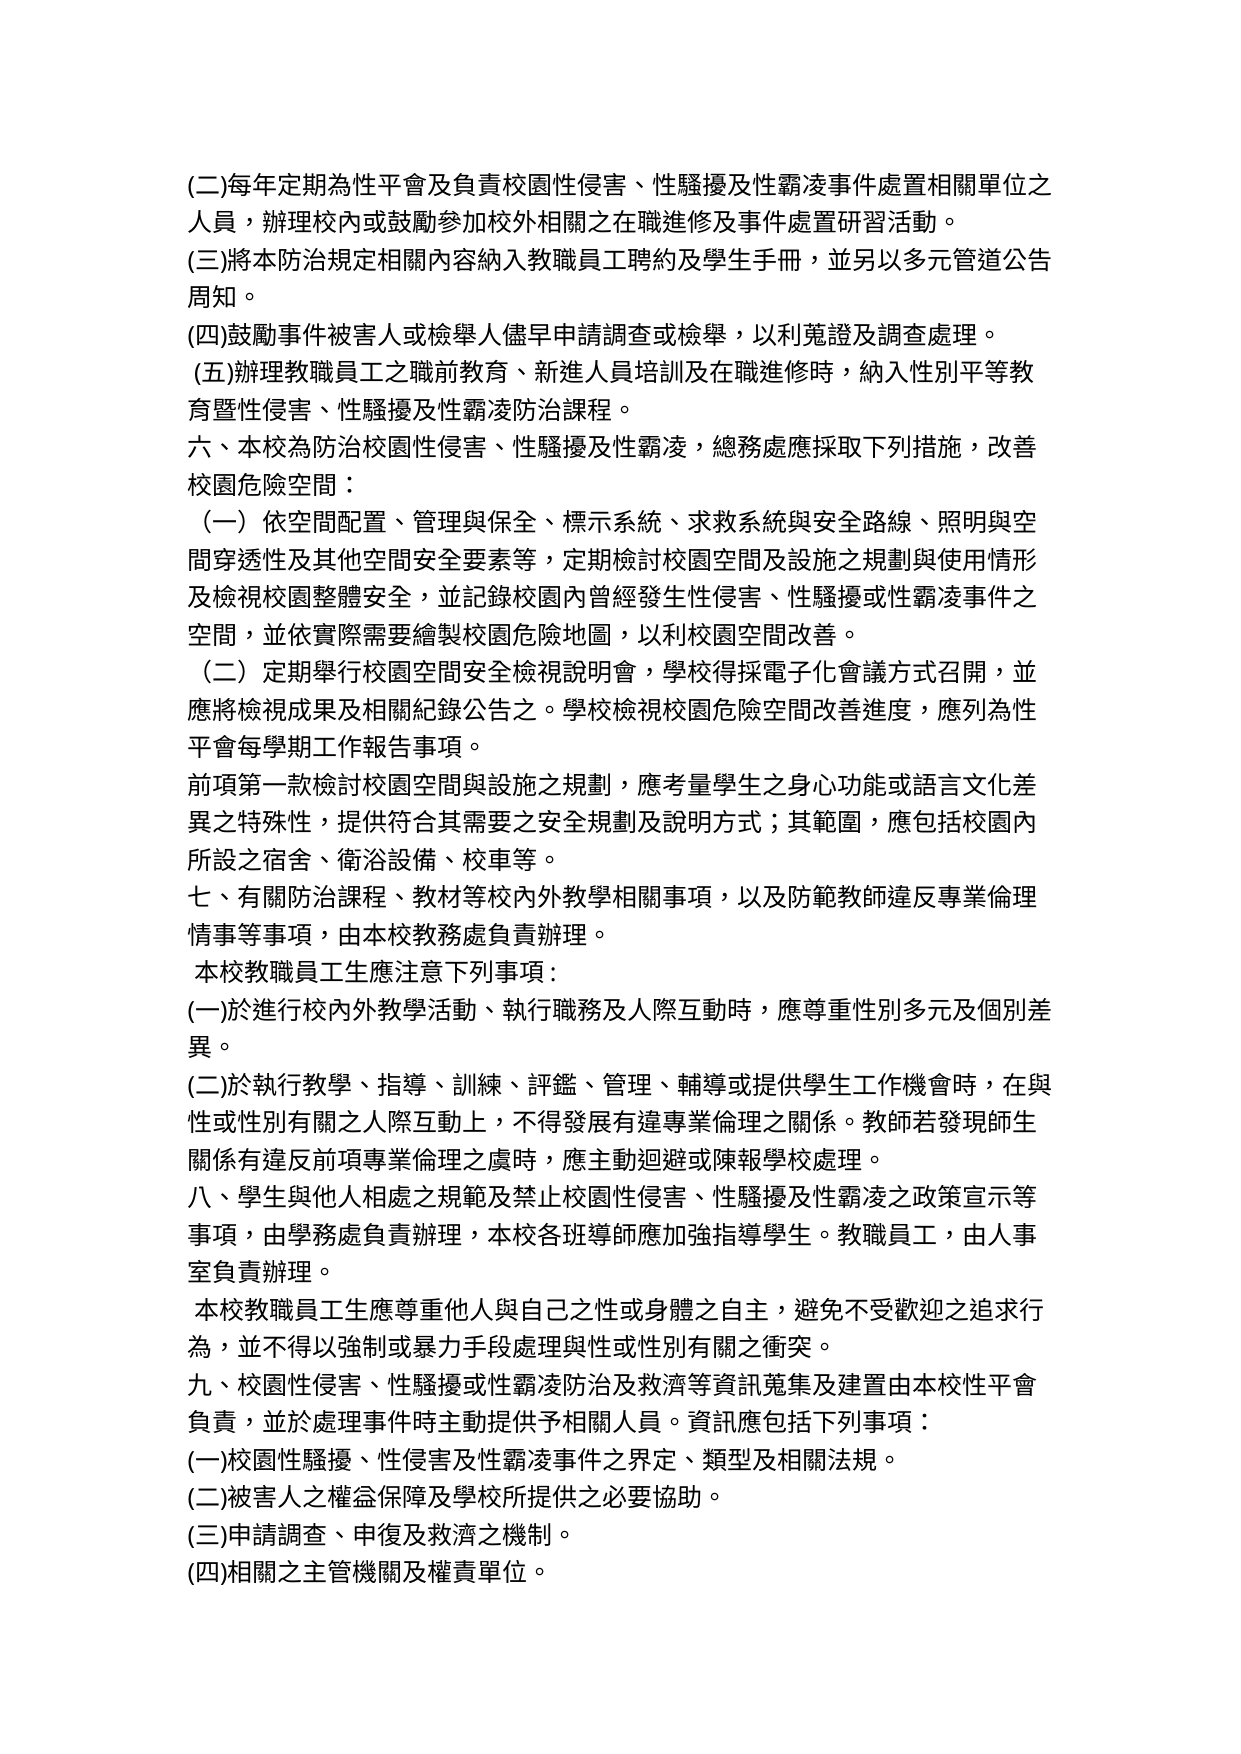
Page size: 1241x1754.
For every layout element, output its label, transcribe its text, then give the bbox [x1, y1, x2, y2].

text 前項第一款檢討校園空間與設施之規劃，應考量學生之身心功能或語言文化差異之特殊性，提供符合其需要之安全規劃及說明方式；其範圍，應包括校園內所設之宿舍、衛浴設備、校車等。 [187, 764, 1053, 877]
text 本校教職員工生應注意下列事項 : [187, 952, 1053, 989]
text (四)相關之主管機關及權責單位。 [187, 1552, 1053, 1589]
text 七、有關防治課程、教材等校內外教學相關事項，以及防範教師違反專業倫理情事等事項，由本校教務處負責辦理。 [187, 877, 1053, 952]
text 八、學生與他人相處之規範及禁止校園性侵害、性騷擾及性霸凌之政策宣示等事項，由學務處負責辦理，本校各班導師應加強指導學生。教職員工，由人事室負責辦理。 [187, 1177, 1053, 1289]
text (二)於執行教學、指導、訓練、評鑑、管理、輔導或提供學生工作機會時，在與性或性別有關之人際互動上，不得發展有違專業倫理之關係。教師若發現師生關係有違反前項專業倫理之虞時，應主動迴避或陳報學校處理。 [187, 1064, 1053, 1177]
text (四)鼓勵事件被害人或檢舉人儘早申請調查或檢舉，以利蒐證及調查處理。 [187, 314, 1053, 352]
text (二)被害人之權益保障及學校所提供之必要協助。 [187, 1477, 1053, 1514]
text 九、校園性侵害、性騷擾或性霸凌防治及救濟等資訊蒐集及建置由本校性平會負責，並於處理事件時主動提供予相關人員。資訊應包括下列事項： [187, 1364, 1053, 1439]
text (三)將本防治規定相關內容納入教職員工聘約及學生手冊，並另以多元管道公告周知。 [187, 239, 1053, 314]
text （二）定期舉行校園空間安全檢視說明會，學校得採電子化會議方式召開，並應將檢視成果及相關紀錄公告之。學校檢視校園危險空間改善進度，應列為性平會每學期工作報告事項。 [187, 652, 1053, 764]
text (五)辦理教職員工之職前教育、新進人員培訓及在職進修時，納入性別平等教育暨性侵害、性騷擾及性霸凌防治課程。 [187, 352, 1053, 427]
text (二)每年定期為性平會及負責校園性侵害、性騷擾及性霸凌事件處置相關單位之人員，辦理校內或鼓勵參加校外相關之在職進修及事件處置研習活動。 [187, 164, 1053, 239]
text (三)申請調查、申復及救濟之機制。 [187, 1514, 1053, 1552]
text 六、本校為防治校園性侵害、性騷擾及性霸凌，總務處應採取下列措施，改善校園危險空間： [187, 427, 1053, 502]
text （一）依空間配置、管理與保全、標示系統、求救系統與安全路線、照明與空間穿透性及其他空間安全要素等，定期檢討校園空間及設施之規劃與使用情形及檢視校園整體安全，並記錄校園內曾經發生性侵害、性騷擾或性霸凌事件之空間，並依實際需要繪製校園危險地圖，以利校園空間改善。 [187, 502, 1053, 652]
text (一)於進行校內外教學活動、執行職務及人際互動時，應尊重性別多元及個別差異。 [187, 989, 1053, 1064]
text 本校教職員工生應尊重他人與自己之性或身體之自主，避免不受歡迎之追求行為，並不得以強制或暴力手段處理與性或性別有關之衝突。 [187, 1289, 1053, 1364]
text (一)校園性騷擾、性侵害及性霸凌事件之界定、類型及相關法規。 [187, 1439, 1053, 1477]
